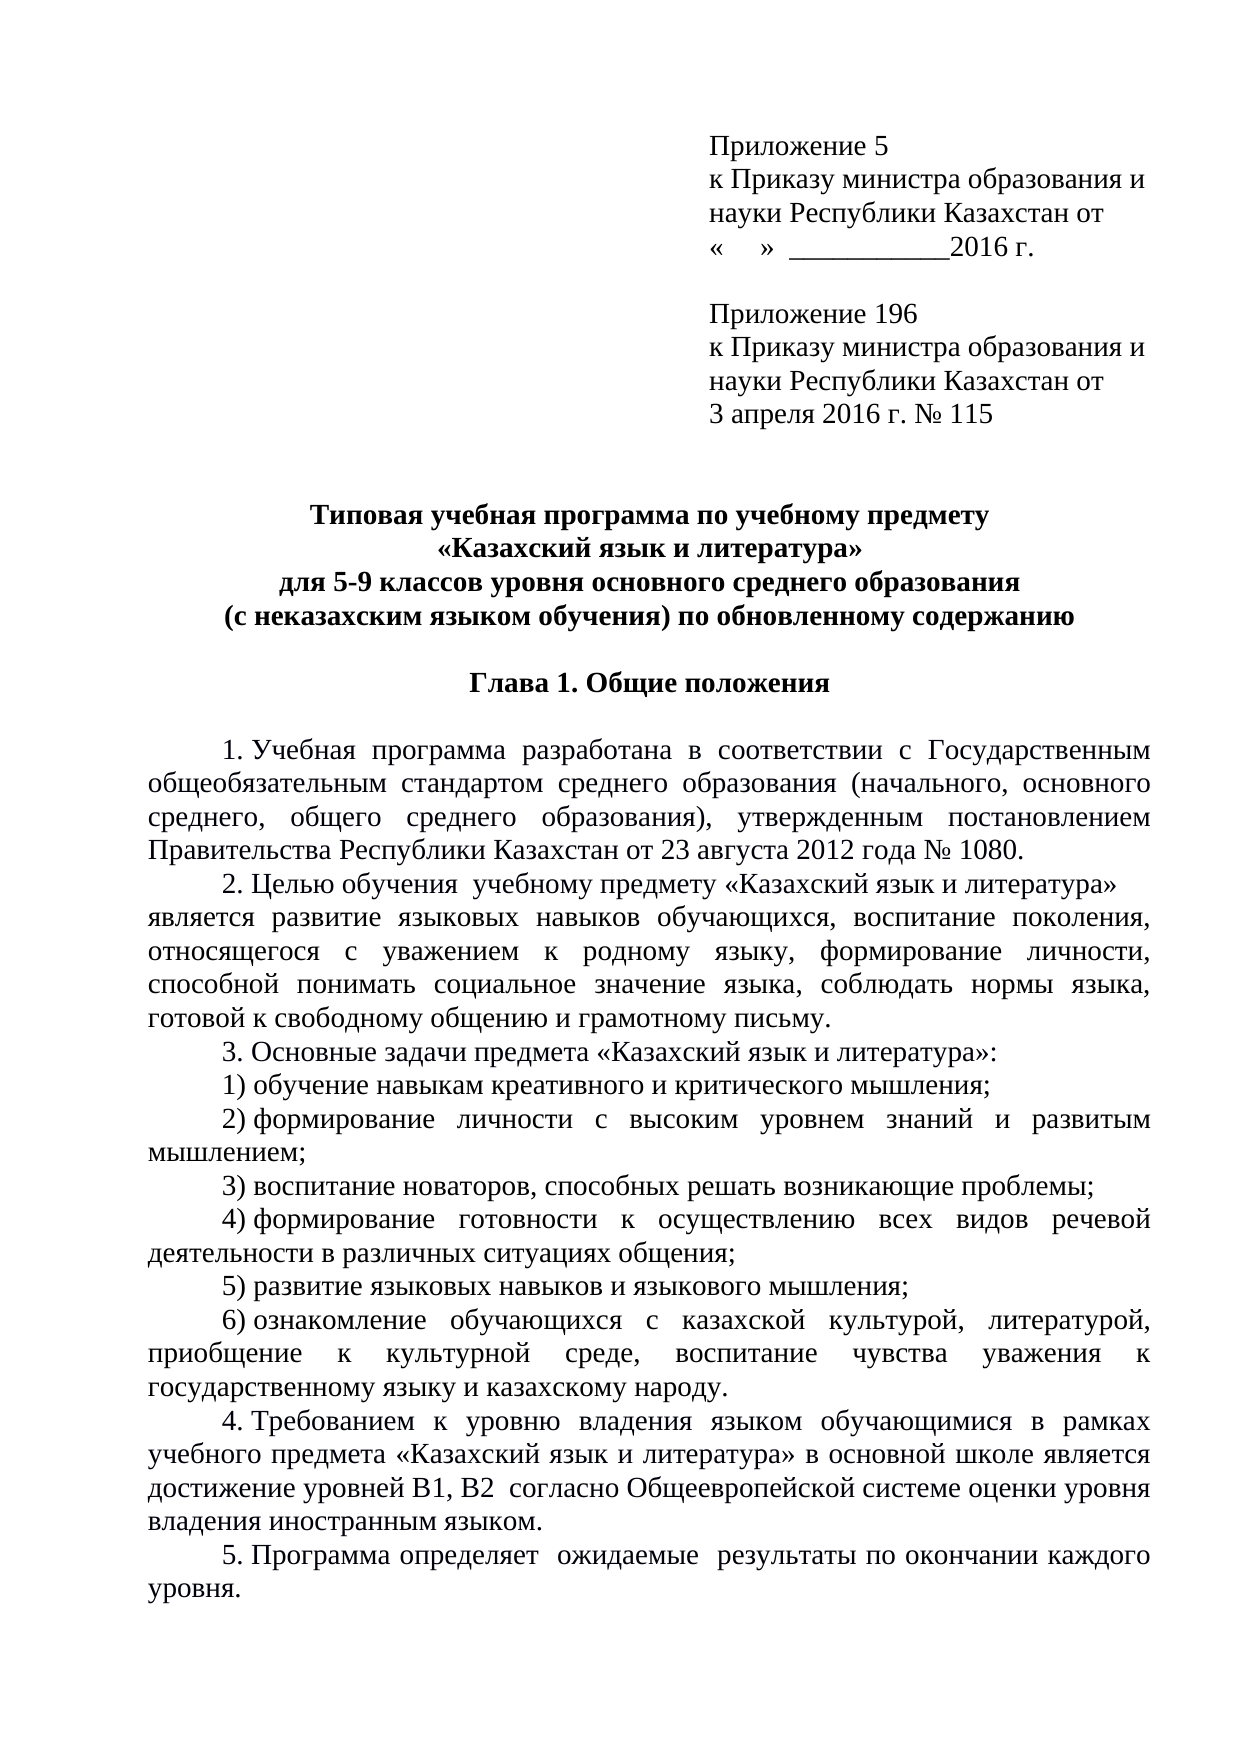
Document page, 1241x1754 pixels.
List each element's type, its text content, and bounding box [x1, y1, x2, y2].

text 3 апреля 2016 г. № 115 [709, 396, 1152, 430]
list развитие языковых навыков и языкового мышления; [148, 1268, 1152, 1302]
text Приложение 196 [709, 296, 1152, 329]
list формирование готовности к осуществлению всех видов речевой деятельности в различных ситуациях общения; [148, 1201, 1152, 1268]
list воспитание новаторов, способных решать возникающие проблемы; [148, 1168, 1152, 1201]
text Приложение 5 [709, 128, 1152, 162]
text для 5-9 классов уровня основного среднего образования [148, 564, 1152, 598]
text (с неказахским языком обучения) по обновленному содержанию [148, 598, 1152, 631]
list Основные задачи предмета «Казахский язык и литература»: [148, 1034, 1152, 1067]
list обучение навыкам креативного и критического мышления; [148, 1067, 1152, 1101]
text Типовая учебная программа по учебному предмету [148, 497, 1152, 531]
list формирование личности с высоким уровнем знаний и развитым мышлением; [148, 1101, 1152, 1168]
text Глава 1. Общие положения [148, 665, 1152, 698]
text «Казахский язык и литература» [148, 531, 1152, 564]
list Требованием к уровню владения языком обучающимися в рамках учебного предмета «Казахский язык и литература» в основной школе является достижение уровней B1, B2 согласно Общеевропейской системе оценки уровня владения иностранным языком. [148, 1403, 1152, 1537]
list ознакомление обучающихся с казахской культурой, литературой, приобщение к культурной среде, воспитание чувства уважения к государственному языку и казахскому народу. [148, 1302, 1152, 1403]
text является развитие языковых навыков обучающихся, воспитание поколения, относящегося с уважением к родному языку, формирование личности, способной понимать социальное значение языка, соблюдать нормы языка, готовой к свободному общению и грамотному письму. [148, 899, 1152, 1034]
list Программа определяет ожидаемые результаты по окончании каждого уровня. [148, 1537, 1152, 1604]
list Целью обучения учебному предмету «Казахский язык и литература» [148, 866, 1152, 899]
text к Приказу министра образования и науки Республики Казахстан от [709, 329, 1152, 396]
text к Приказу министра образования и науки Республики Казахстан от « » ___________2016 г. [709, 162, 1152, 262]
list Учебная программа разработана в соответствии с Государственным общеобязательным стандартом среднего образования (начального, основного среднего, общего среднего образования), утвержденным постановлением Правительства Республики Казахстан от 23 августа 2012 года № 1080. [148, 732, 1152, 866]
